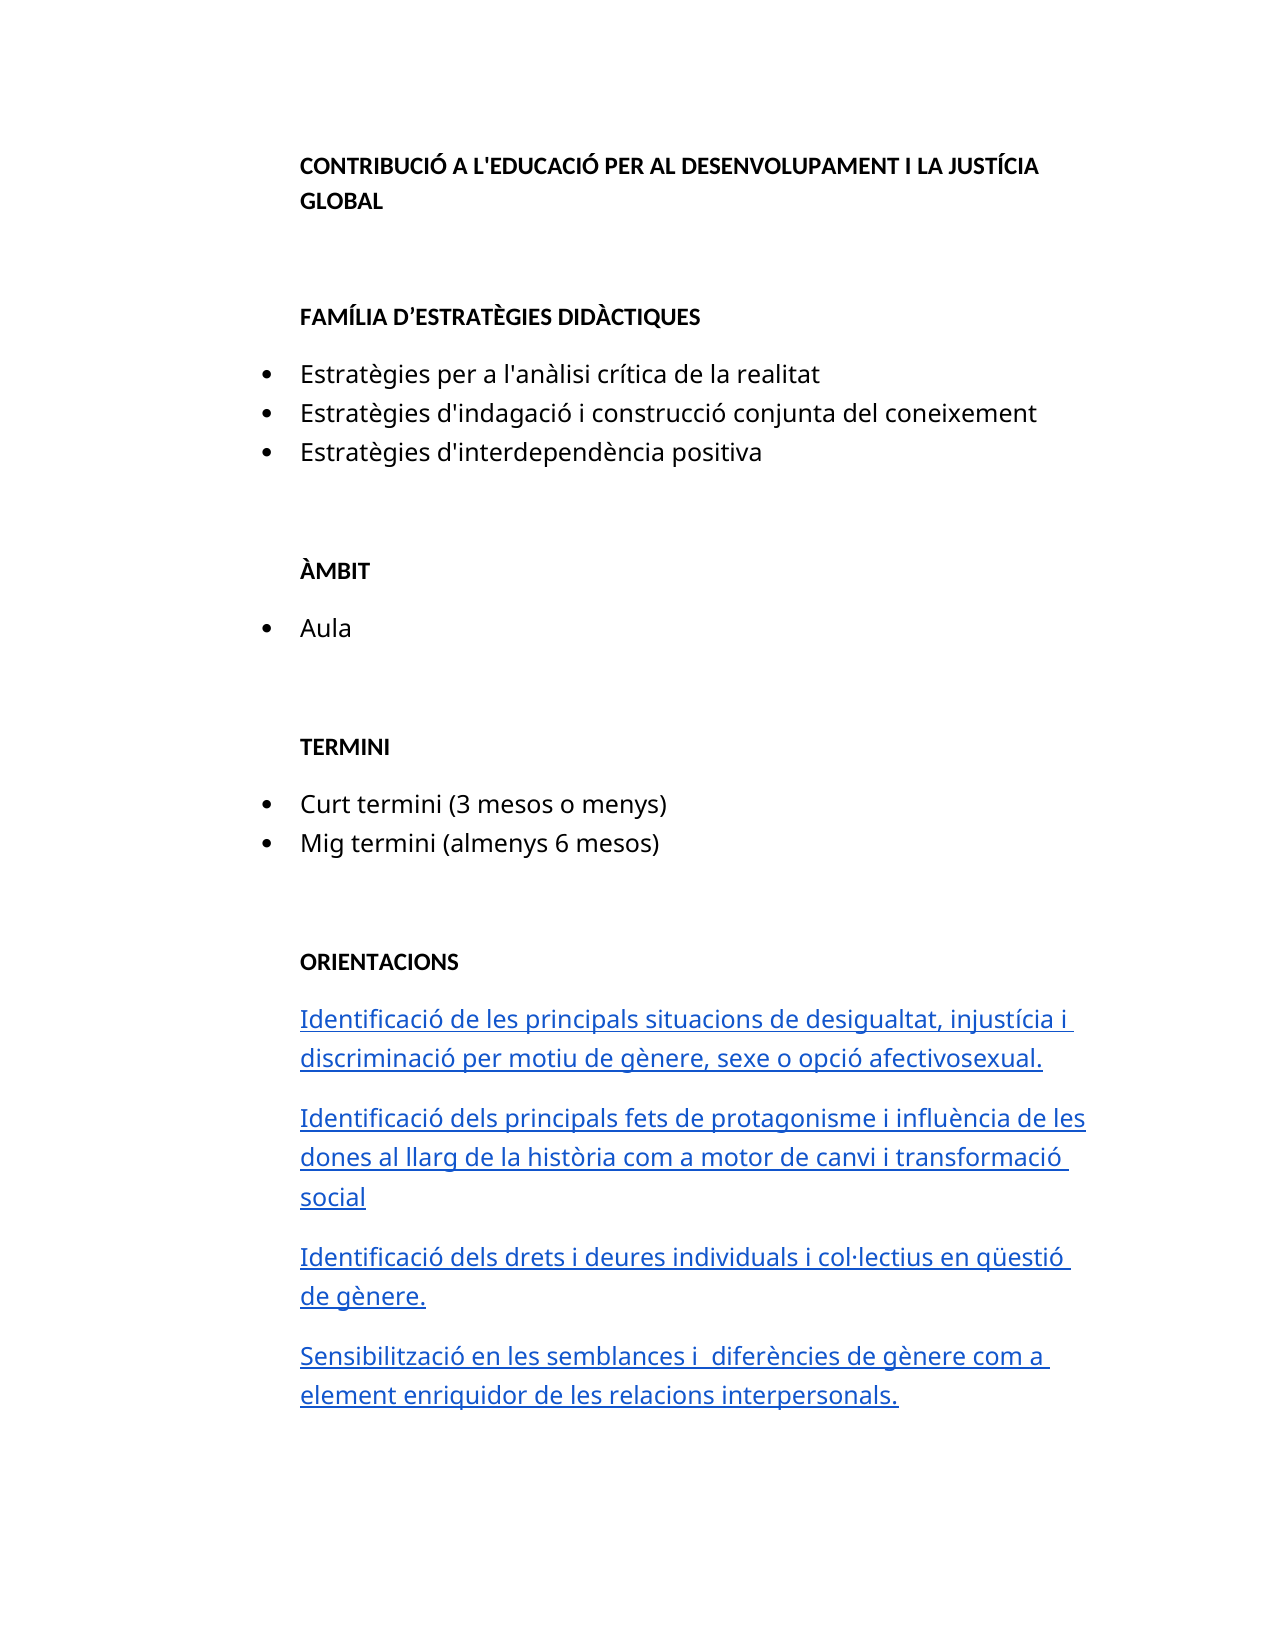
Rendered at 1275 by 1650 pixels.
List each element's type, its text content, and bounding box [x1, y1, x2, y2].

subtitle TERMINI [300, 731, 1087, 761]
list Aula [262, 611, 1087, 645]
text Identificació dels drets i deures individuals i col·lectius en qüestió de gènere. [300, 1239, 1087, 1312]
list Curt termini (3 mesos o menys) [262, 787, 1087, 821]
list Estratègies per a l'anàlisi crítica de la realitat [262, 357, 1087, 391]
subtitle ÀMBIT [300, 555, 1087, 586]
list Estratègies d'indagació i construcció conjunta del coneixement [262, 396, 1087, 430]
list Estratègies d'interdependència positiva [262, 435, 1087, 469]
subtitle FAMÍLIA D’ESTRATÈGIES DIDÀCTIQUES [300, 301, 1087, 331]
subtitle CONTRIBUCIÓ A L'EDUCACIÓ PER AL DESENVOLUPAMENT I LA JUSTÍCIA GLOBAL [300, 150, 1087, 216]
text Identificació dels principals fets de protagonisme i influència de les dones al llarg de la història com a motor de canvi i transformació social [300, 1101, 1087, 1213]
text Identificació de les principals situacions de desigualtat, injustícia i discriminació per motiu de gènere, sexe o opció afectivosexual. [300, 1002, 1087, 1075]
text Sensibilització en les semblances i diferències de gènere com a element enriquidor de les relacions interpersonals. [300, 1338, 1087, 1412]
list Mig termini (almenys 6 mesos) [262, 826, 1087, 860]
subtitle ORIENTACIONS [300, 946, 1087, 976]
